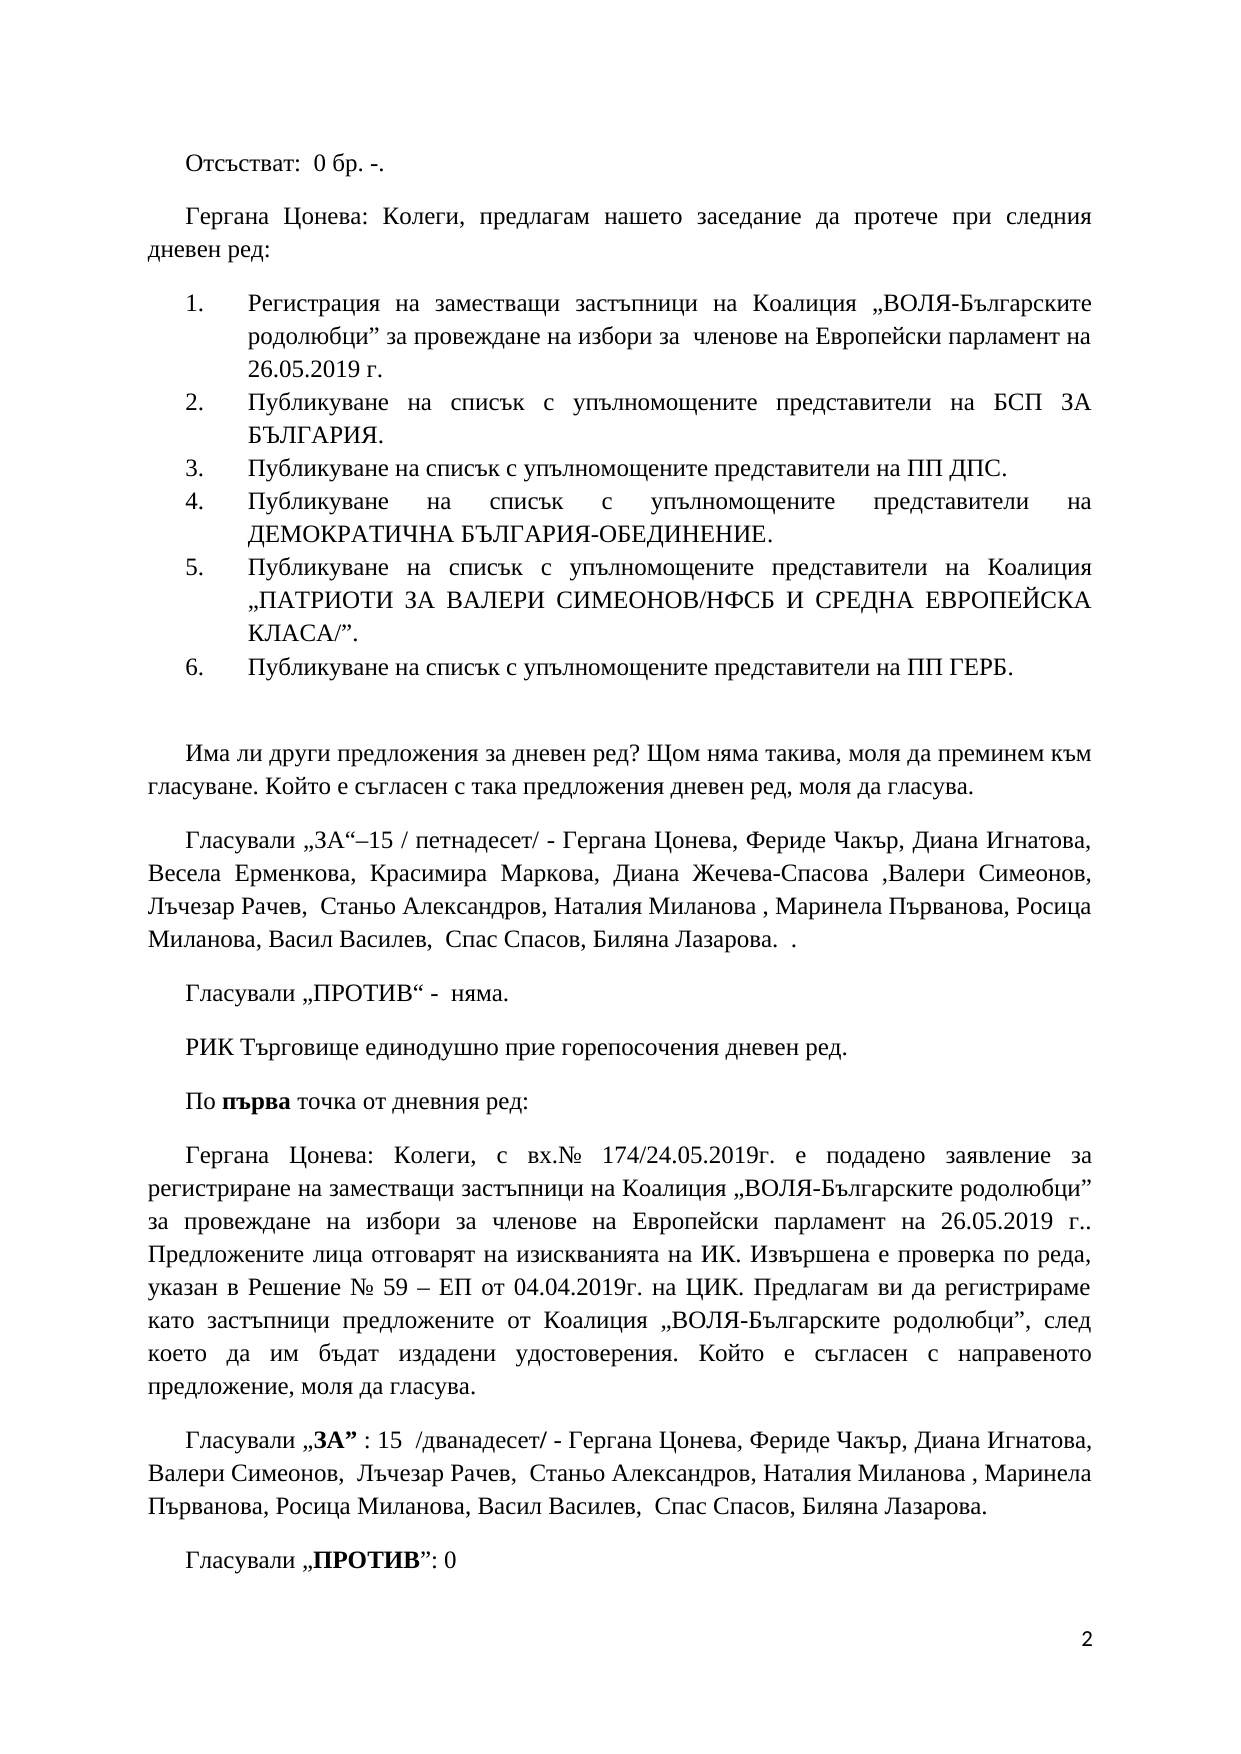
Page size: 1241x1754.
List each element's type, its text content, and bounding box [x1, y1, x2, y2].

list Регистрация на заместващи застъпници на Коалиция „ВОЛЯ-Българските родолюбци” за провеждане на избори за членове на Европейски парламент на 26.05.2019 г. [185, 288, 1093, 383]
list Публикуване на списък с упълномощените представители на БСП ЗА БЪЛГАРИЯ. [185, 387, 1093, 449]
text Има ли други предложения за дневен ред? Щом няма такива, моля да преминем към гласуване. Който е съгласен с така предложения дневен ред, моля да гласува. [148, 738, 1093, 800]
text Гергана Цонева: Колеги, с вх.№ 174/24.05.2019г. е подадено заявление за регистриране на заместващи застъпници на Коалиция „ВОЛЯ-Българските родолюбци” за провеждане на избори за членове на Европейски парламент на 26.05.2019 г.. Предложените лица отговарят на изискванията на ИК. Извършена е проверка по реда, указан в Решение № 59 – ЕП от 04.04.2019г. на ЦИК. Предлагам ви да регистрираме като застъпници предложените от Коалиция „ВОЛЯ-Българските родолюбци”, след което да им бъдат издадени удостоверения. Който е съгласен с направеното предложение, моля да гласува. [148, 1140, 1093, 1400]
text Гергана Цонева: Колеги, предлагам нашето заседание да протече при следния дневен ред: [148, 201, 1093, 263]
text Гласували „ПРОТИВ”: 0 [148, 1545, 1093, 1573]
list Публикуване на списък с упълномощените представители на ДЕМОКРАТИЧНА БЪЛГАРИЯ-ОБЕДИНЕНИЕ. [185, 486, 1093, 548]
text Гласували „ЗА” : 15 /дванадесет/ - Гергана Цонева, Фериде Чакър, Диана Игнатова, Валери Симеонов, Лъчезар Рачев, Станьо Александров, Наталия Миланова , Маринела Първанова, Росица Миланова, Васил Василев, Спас Спасов, Биляна Лазарова. [148, 1425, 1093, 1519]
text Гласували „ЗА“–15 / петнадесет/ - Гергана Цонева, Фериде Чакър, Диана Игнатова, Весела Ерменкова, Красимира Маркова, Диана Жечева-Спасова ,Валери Симеонов, Лъчезар Рачев, Станьо Александров, Наталия Миланова , Маринела Първанова, Росица Миланова, Васил Василев, Спас Спасов, Биляна Лазарова. . [148, 825, 1093, 953]
text РИК Търговище единодушно прие горепосочения дневен ред. [148, 1032, 1093, 1061]
text Гласували „ПРОТИВ“ - няма. [148, 978, 1093, 1007]
list Публикуване на списък с упълномощените представители на Коалиция „ПАТРИОТИ ЗА ВАЛЕРИ СИМЕОНОВ/НФСБ И СРЕДНА ЕВРОПЕЙСКА КЛАСА/”. [185, 552, 1093, 647]
text Отсъстват: 0 бр. -. [148, 148, 1093, 176]
list Публикуване на списък с упълномощените представители на ПП ГЕРБ. [185, 652, 1093, 680]
list Публикуване на списък с упълномощените представители на ПП ДПС. [185, 453, 1093, 482]
text По първа точка от дневния ред: [148, 1086, 1093, 1115]
